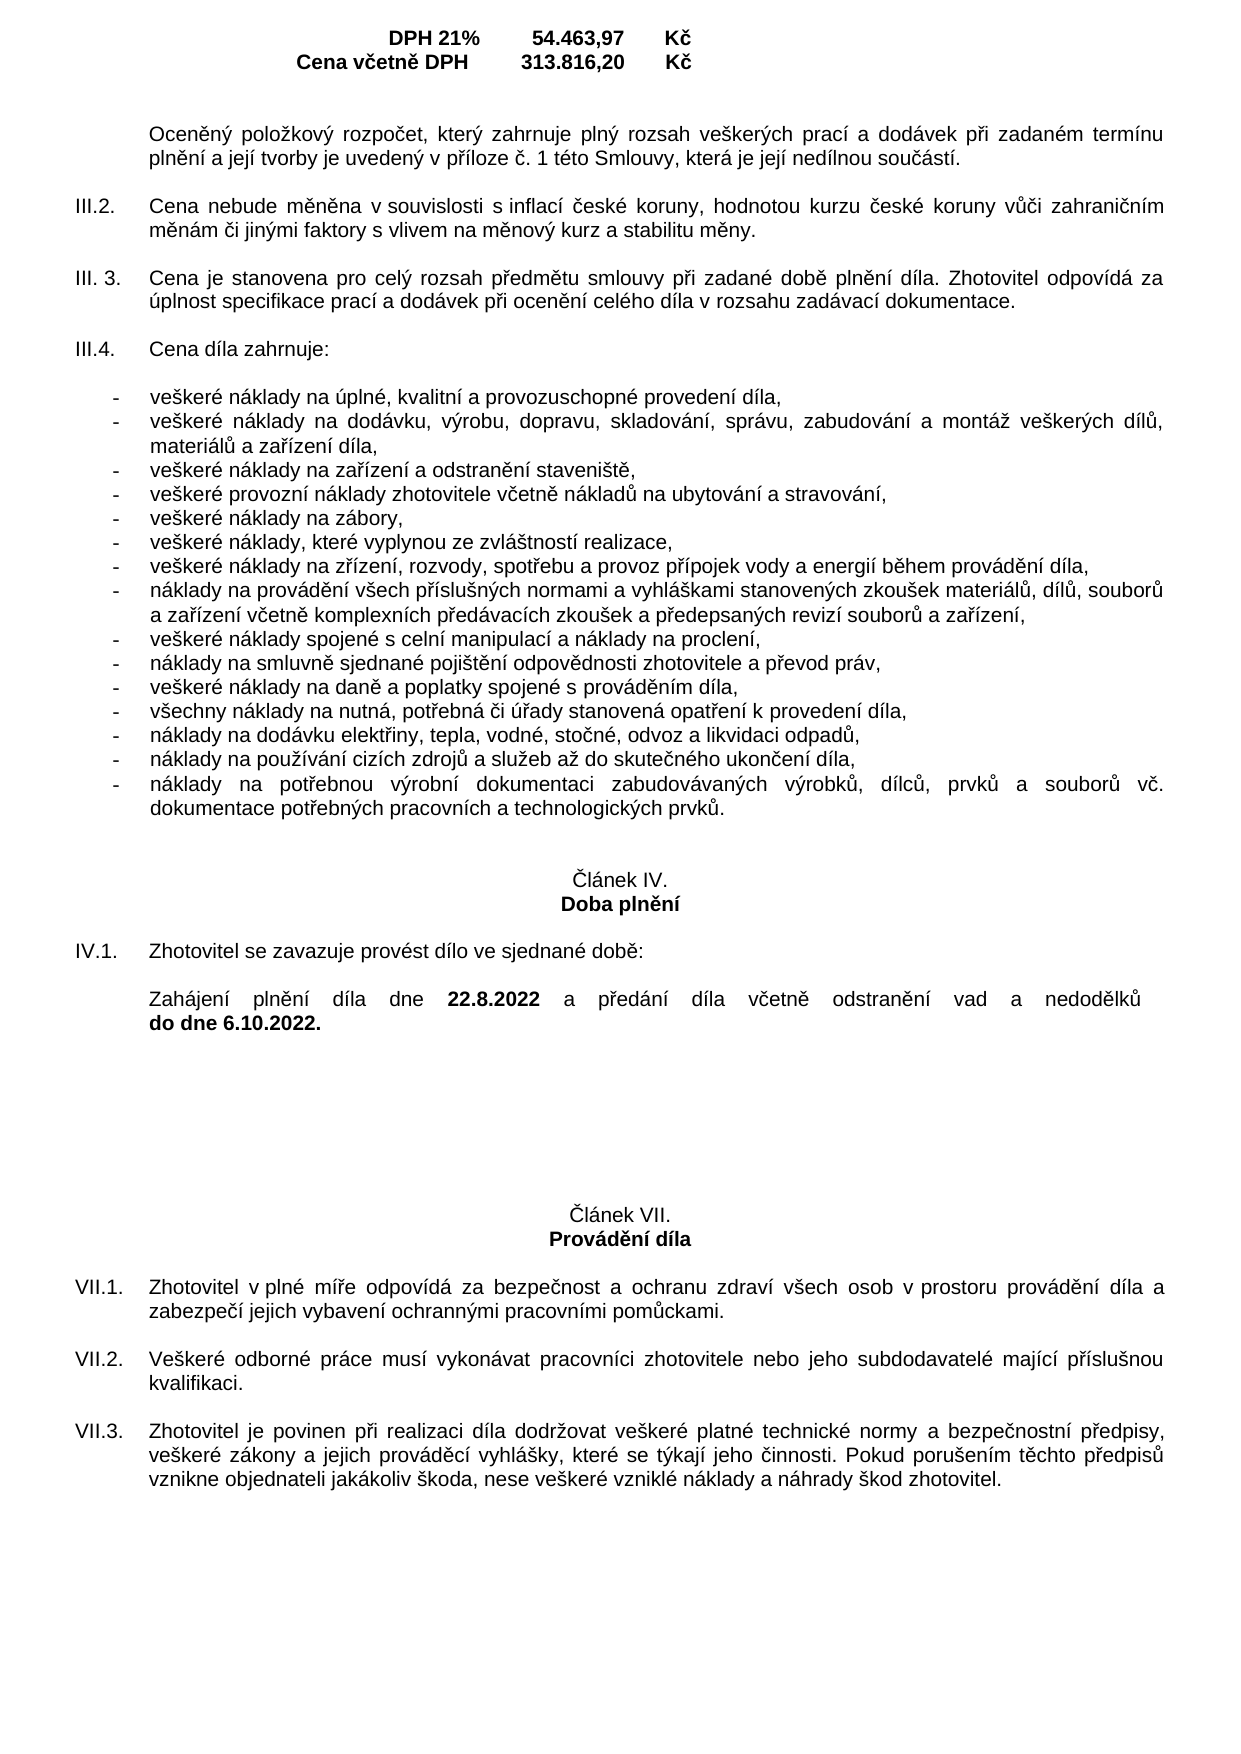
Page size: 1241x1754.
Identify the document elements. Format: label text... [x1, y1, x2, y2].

list veškeré náklady na daně a poplatky spojené s prováděním díla, [112, 675, 1165, 699]
text Oceněný položkový rozpočet, který zahrnuje plný rozsah veškerých prací a dodávek při zadaném termínu plnění a její tvorby je uvedený v příloze č. 1 této Smlouvy, která je její nedílnou součástí. [149, 122, 1165, 169]
list veškeré náklady na dodávku, výrobu, dopravu, skladování, správu, zabudování a montáž veškerých dílů, materiálů a zařízení díla, [112, 409, 1165, 457]
text III.2. Cena nebude měněna v souvislosti s inflací české koruny, hodnotou kurzu české koruny vůči zahraničním měnám či jinými faktory s vlivem na měnový kurz a stabilitu měny. [75, 193, 1165, 241]
list veškeré náklady na zařízení a odstranění staveniště, [112, 457, 1165, 482]
list veškeré náklady na zábory, [112, 506, 1165, 530]
text VII.3. Zhotovitel je povinen při realizaci díla dodržovat veškeré platné technické normy a bezpečnostní předpisy, veškeré zákony a jejich prováděcí vyhlášky, které se týkají jeho činnosti. Pokud porušením těchto předpisů vznikne objednateli jakákoliv škoda, nese veškeré vzniklé náklady a náhrady škod zhotovitel. [75, 1418, 1165, 1490]
text Provádění díla [75, 1227, 1165, 1251]
text Cena včetně DPH 313.816,20 Kč [296, 50, 1165, 74]
list náklady na provádění všech příslušných normami a vyhláškami stanovených zkoušek materiálů, dílů, souborů a zařízení včetně komplexních předávacích zkoušek a předepsaných revizí souborů a zařízení, [112, 578, 1165, 626]
list veškeré náklady na úplné, kvalitní a provozuschopné provedení díla, [112, 385, 1165, 409]
text III.4. Cena díla zahrnuje: [75, 337, 1165, 361]
text IV.1. Zhotovitel se zavazuje provést dílo ve sjednané době: [75, 939, 1165, 963]
list veškeré náklady spojené s celní manipulací a náklady na proclení, [112, 626, 1165, 651]
list náklady na smluvně sjednané pojištění odpovědnosti zhotovitele a převod práv, [112, 651, 1165, 675]
text Článek VII. [75, 1203, 1165, 1227]
list veškeré náklady, které vyplynou ze zvláštností realizace, [112, 530, 1165, 554]
text Doba plnění [75, 891, 1165, 915]
text VII.1. Zhotovitel v plné míře odpovídá za bezpečnost a ochranu zdraví všech osob v prostoru provádění díla a zabezpečí jejich vybavení ochrannými pracovními pomůckami. [75, 1275, 1165, 1323]
text Článek IV. [75, 867, 1165, 891]
list všechny náklady na nutná, potřebná či úřady stanovená opatření k provedení díla, [112, 699, 1165, 723]
list náklady na používání cizích zdrojů a služeb až do skutečného ukončení díla, [112, 747, 1165, 771]
text VII.2. Veškeré odborné práce musí vykonávat pracovníci zhotovitele nebo jeho subdodavatelé mající příslušnou kvalifikaci. [75, 1347, 1165, 1394]
text Zahájení plnění díla dne 22.8.2022 a předání díla včetně odstranění vad a nedodělků do dne 6.10.2022. [149, 987, 1165, 1035]
list veškeré náklady na zřízení, rozvody, spotřebu a provoz přípojek vody a energií během provádění díla, [112, 554, 1165, 578]
list veškeré provozní náklady zhotovitele včetně nákladů na ubytování a stravování, [112, 482, 1165, 506]
text III. 3. Cena je stanovena pro celý rozsah předmětu smlouvy při zadané době plnění díla. Zhotovitel odpovídá za úplnost specifikace prací a dodávek při ocenění celého díla v rozsahu zadávací dokumentace. [75, 265, 1165, 313]
list náklady na potřebnou výrobní dokumentaci zabudovávaných výrobků, dílců, prvků a souborů vč. dokumentace potřebných pracovních a technologických prvků. [112, 771, 1165, 819]
list náklady na dodávku elektřiny, tepla, vodné, stočné, odvoz a likvidaci odpadů, [112, 723, 1165, 747]
text DPH 21% 54.463,97 Kč [296, 26, 1165, 50]
